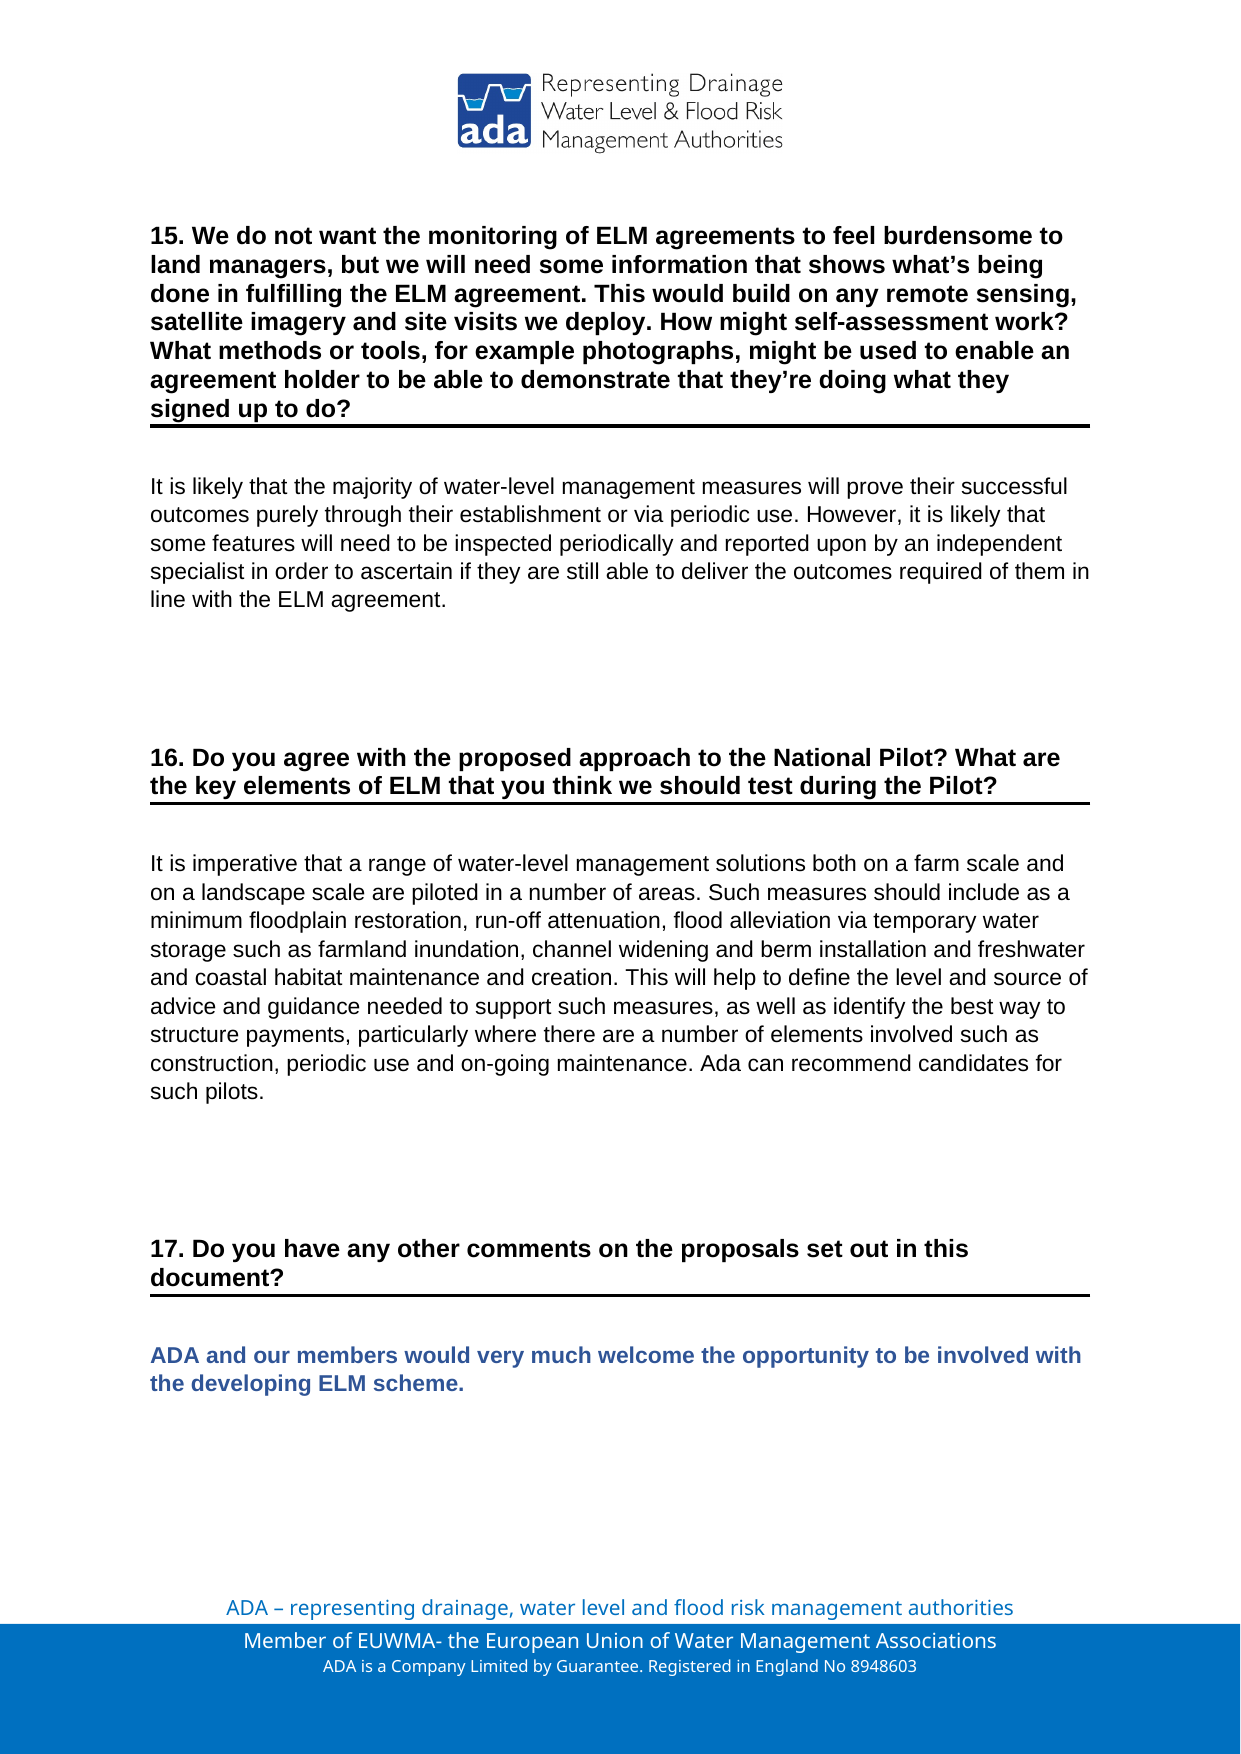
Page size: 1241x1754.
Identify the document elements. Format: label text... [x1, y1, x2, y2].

subtitle 17. Do you have any other comments on the proposals set out in this document? [150, 1234, 1090, 1294]
subtitle 15. We do not want the monitoring of ELM agreements to feel burdensome to land managers, but we will need some information that shows what’s being done in fulfilling the ELM agreement. This would build on any remote sensing, satellite imagery and site visits we deploy. How might self-assessment work? What methods or tools, for example photographs, might be used to enable an agreement holder to be able to demonstrate that they’re doing what they signed up to do? [150, 221, 1090, 424]
text It is imperative that a range of water-level management solutions both on a farm scale and on a landscape scale are piloted in a number of areas. Such measures should include as a minimum floodplain restoration, run-off attenuation, flood alleviation via temporary water storage such as farmland inundation, channel widening and berm installation and freshwater and coastal habitat maintenance and creation. This will help to define the level and source of advice and guidance needed to support such measures, as well as identify the best way to structure payments, particularly where there are a number of elements involved such as construction, periodic use and on-going maintenance. Ada can recommend candidates for such pilots. [150, 850, 1090, 1104]
text ADA and our members would very much welcome the opportunity to be involved with the developing ELM scheme. [150, 1342, 1090, 1397]
picture [457, 73, 783, 154]
text It is likely that the majority of water-level management measures will prove their successful outcomes purely through their establishment or via periodic use. However, it is likely that some features will need to be inspected periodically and reported upon by an independent specialist in order to ascertain if they are still able to deliver the outcomes required of them in line with the ELM agreement. [150, 473, 1090, 613]
subtitle 16. Do you agree with the proposed approach to the National Pilot? What are the key elements of ELM that you think we should test during the Pilot? [150, 743, 1090, 802]
